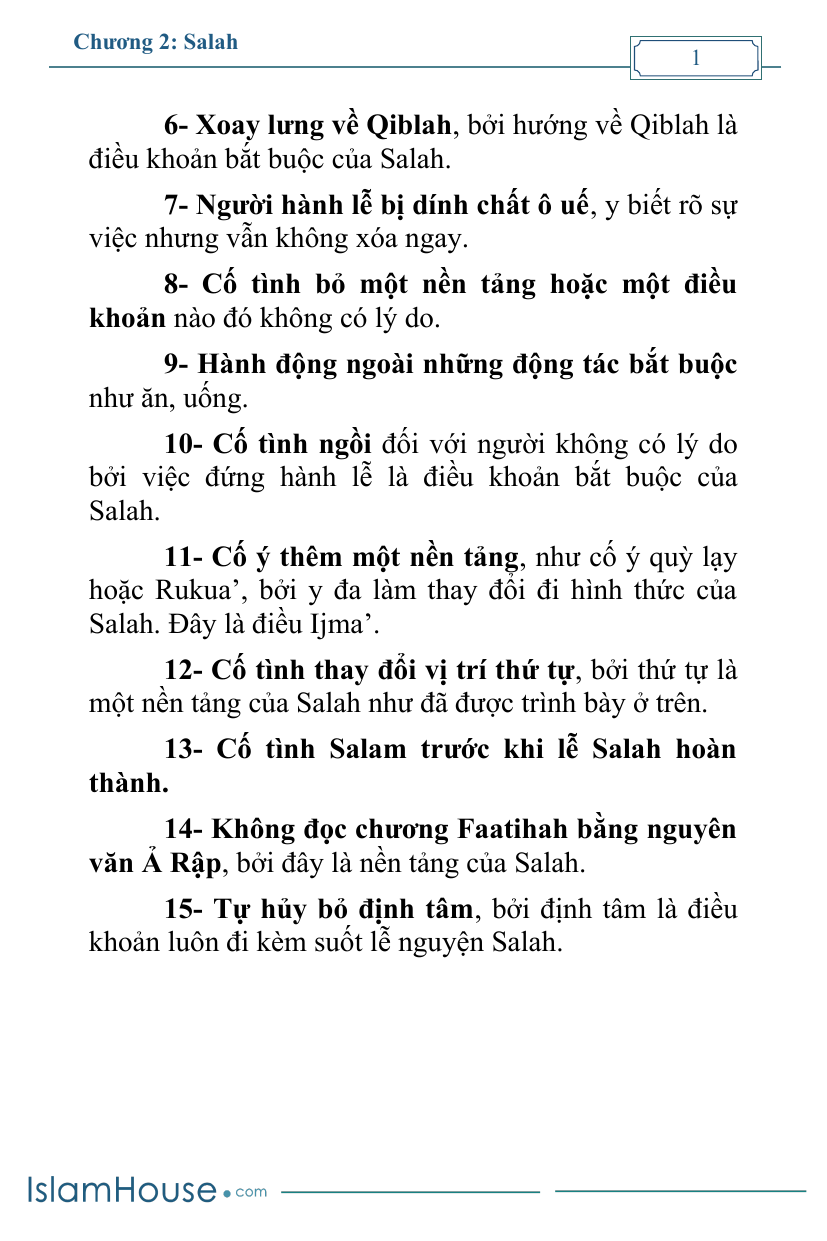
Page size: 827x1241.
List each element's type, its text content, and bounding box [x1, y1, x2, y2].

picture [20, 1171, 541, 1209]
text 10- Cố tình ngồi đối với người không có lý do bởi việc đứng hành lễ là điều khoản bắt buộc của Salah. [89, 426, 738, 526]
text 12- Cố tình thay đổi vị trí thứ tự, bởi thứ tự là một nền tảng của Salah như đã được trình bày ở trên. [89, 652, 738, 719]
picture [548, 1170, 807, 1208]
text 11- Cố ý thêm một nền tảng, như cố ý quỳ lạy hoặc Rukua’, bởi y đa làm thay đổi đi hình thức của Salah. Đây là điều Ijma’. [89, 539, 738, 639]
text 7- Người hành lễ bị dính chất ô uế, y biết rõ sự việc nhưng vẫn không xóa ngay. [89, 187, 738, 254]
text 14- Không đọc chương Faatihah bằng nguyên văn Ả Rập, bởi đây là nền tảng của Salah. [89, 811, 738, 878]
text 13- Cố tình Salam trước khi lễ Salah hoàn thành. [89, 732, 738, 799]
text 8- Cố tình bỏ một nền tảng hoặc một điều khoản nào đó không có lý do. [89, 267, 738, 334]
text 15- Tự hủy bỏ định tâm, bởi định tâm là điều khoản luôn đi kèm suốt lễ nguyện Salah. [89, 891, 738, 958]
text 9- Hành động ngoài những động tác bắt buộc như ăn, uống. [89, 346, 738, 413]
text 6- Xoay lưng về Qiblah, bởi hướng về Qiblah là điều khoản bắt buộc của Salah. [89, 107, 738, 174]
